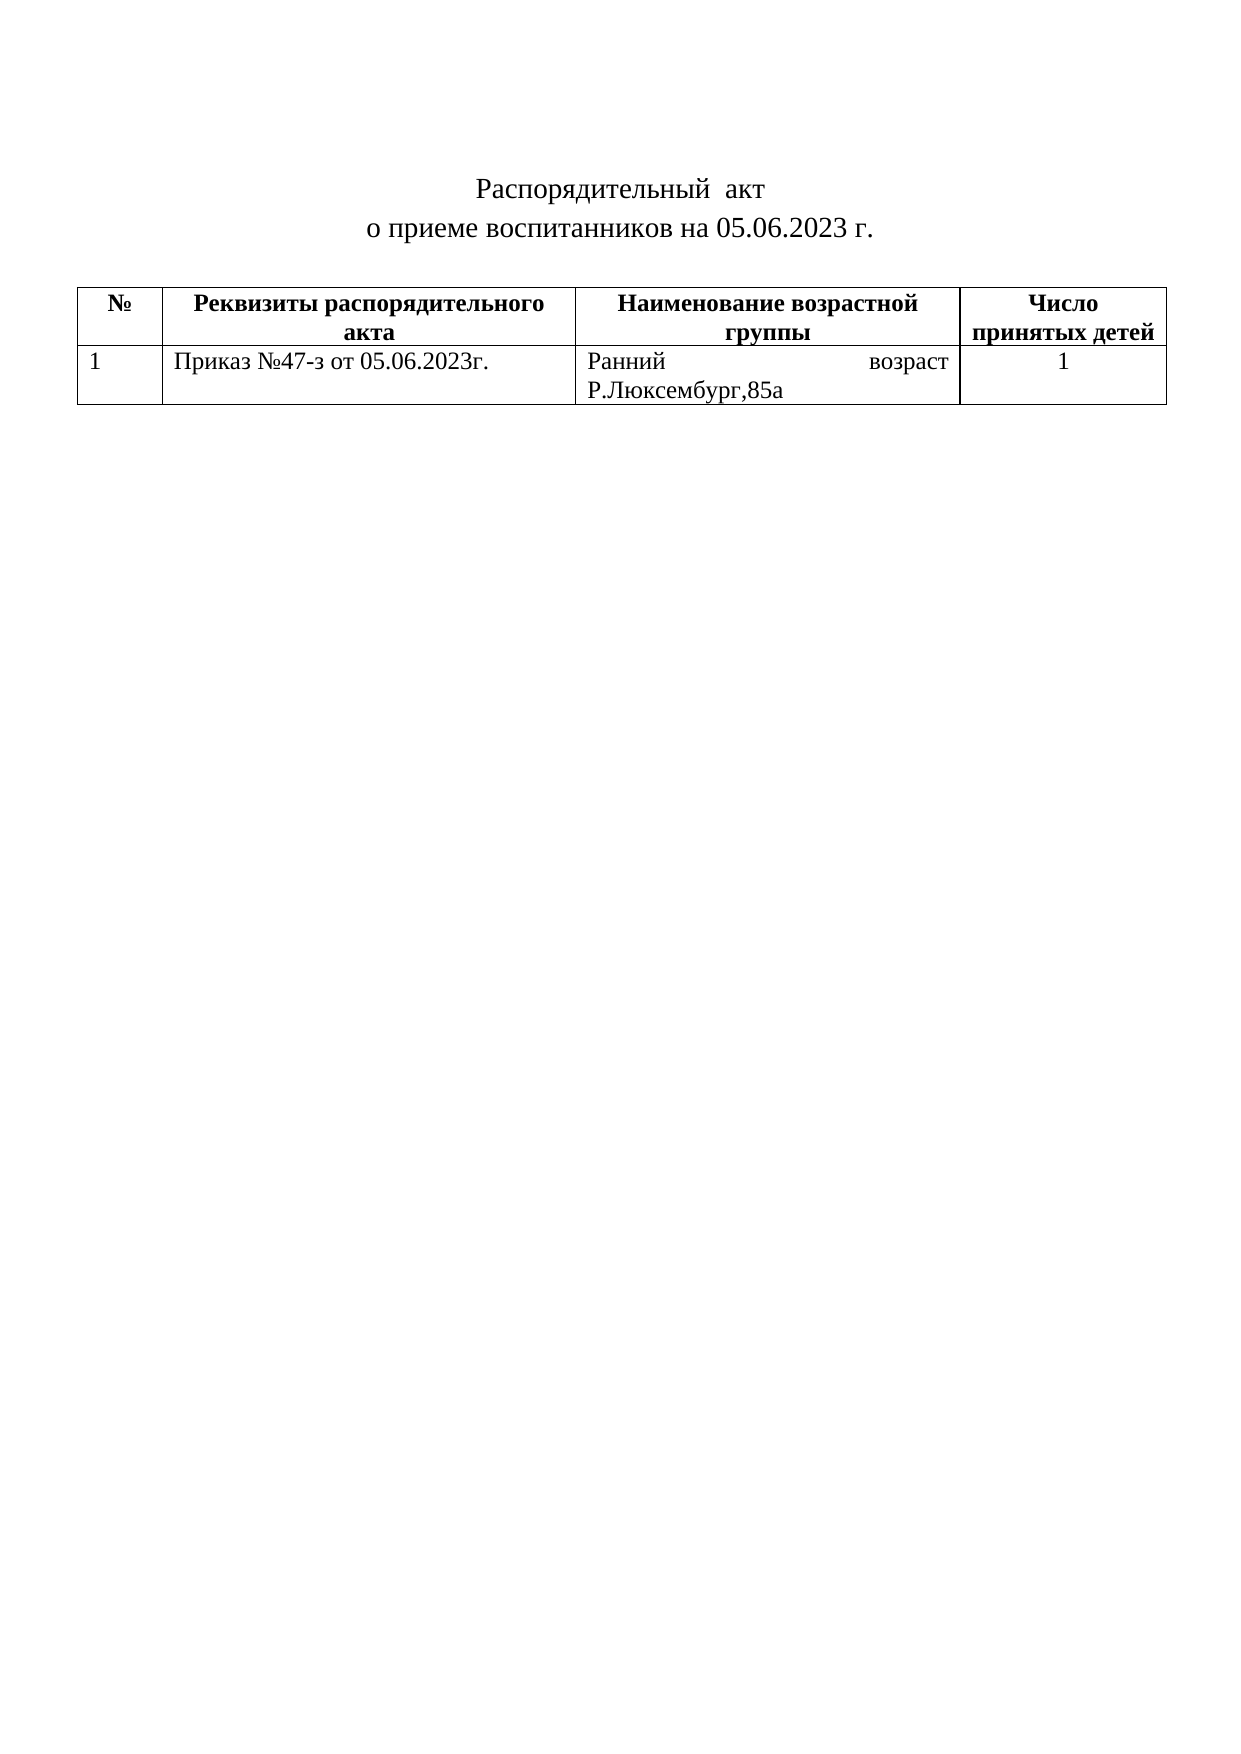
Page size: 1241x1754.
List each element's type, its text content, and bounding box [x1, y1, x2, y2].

table_cell Приказ №47-з от 05.06.2023г. [163, 346, 575, 404]
table_cell 1 [78, 346, 162, 404]
table_header № [78, 288, 162, 345]
table_cell 1 [961, 346, 1166, 404]
table_header Наименование возрастной группы [576, 288, 959, 345]
text о приеме воспитанников на 05.06.2023 г. [89, 210, 1152, 243]
table_cell Ранний возраст Р.Люксембург,85а [576, 346, 959, 404]
text Распорядительный акт [89, 171, 1152, 205]
table_header Число принятых детей [961, 288, 1166, 345]
table_header Реквизиты распорядительного акта [163, 288, 575, 345]
